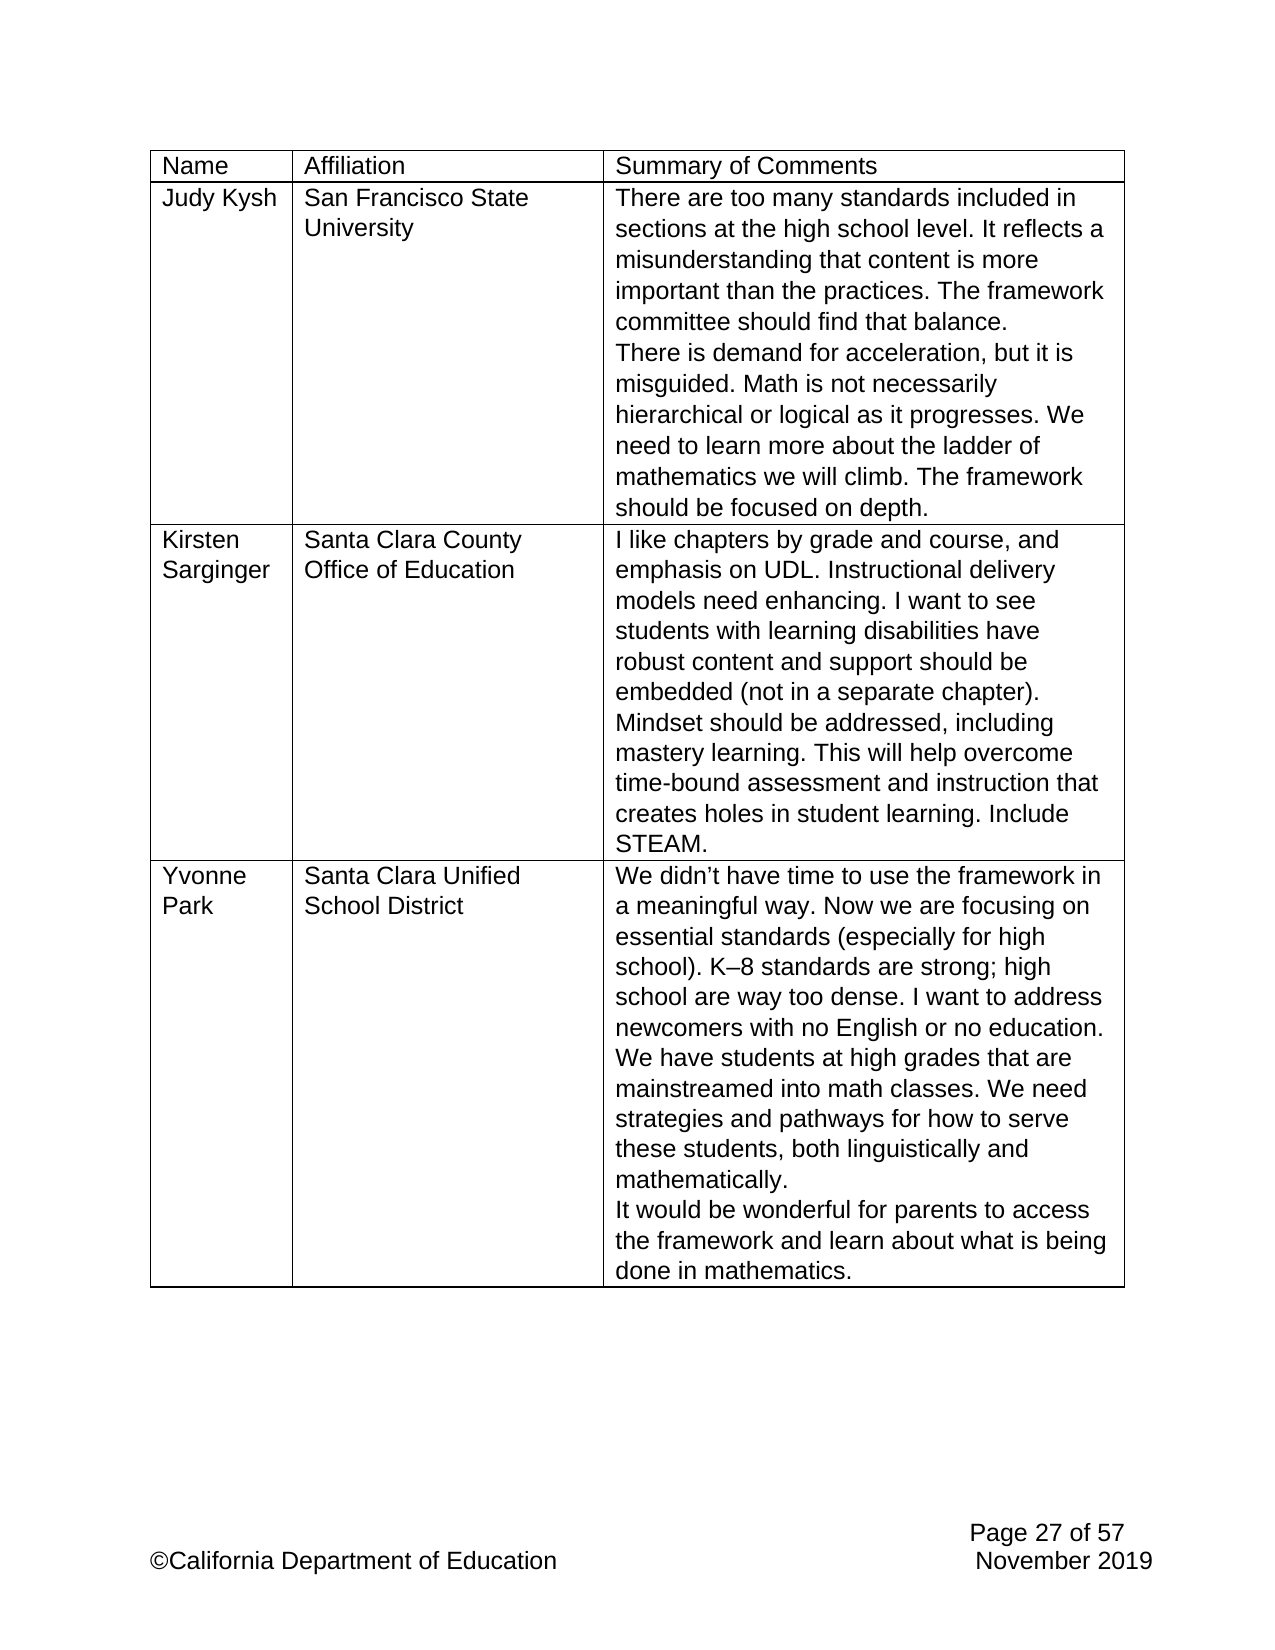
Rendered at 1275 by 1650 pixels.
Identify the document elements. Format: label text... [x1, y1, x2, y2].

table_cell Kirsten Sarginger [151, 525, 292, 859]
table_cell Santa Clara County Office of Education [293, 525, 603, 859]
table_header Affiliation [293, 151, 603, 181]
table_cell There are too many standards included in sections at the high school level. It reflects a misunderstanding that content is more important than the practices. The framework committee should find that balance. There is demand for acceleration, but it is misguided. Math is not necessarily hierarchical or logical as it progresses. We need to learn more about the ladder of mathematics we will climb. The framework should be focused on depth. [604, 183, 1124, 524]
table_cell San Francisco State University [293, 183, 603, 524]
table_cell We didn’t have time to use the framework in a meaningful way. Now we are focusing on essential standards (especially for high school). K–8 standards are strong; high school are way too dense. I want to address newcomers with no English or no education. We have students at high grades that are mainstreamed into math classes. We need strategies and pathways for how to serve these students, both linguistically and mathematically. It would be wonderful for parents to access the framework and learn about what is being done in mathematics. [604, 861, 1124, 1286]
table_header Summary of Comments [604, 151, 1124, 181]
table_cell Santa Clara Unified School District [293, 861, 603, 1286]
table_cell Judy Kysh [151, 183, 292, 524]
table_header Name [151, 151, 292, 181]
table_cell I like chapters by grade and course, and emphasis on UDL. Instructional delivery models need enhancing. I want to see students with learning disabilities have robust content and support should be embedded (not in a separate chapter). Mindset should be addressed, including mastery learning. This will help overcome time-bound assessment and instruction that creates holes in student learning. Include STEAM. [604, 525, 1124, 859]
table_cell Yvonne Park [151, 861, 292, 1286]
